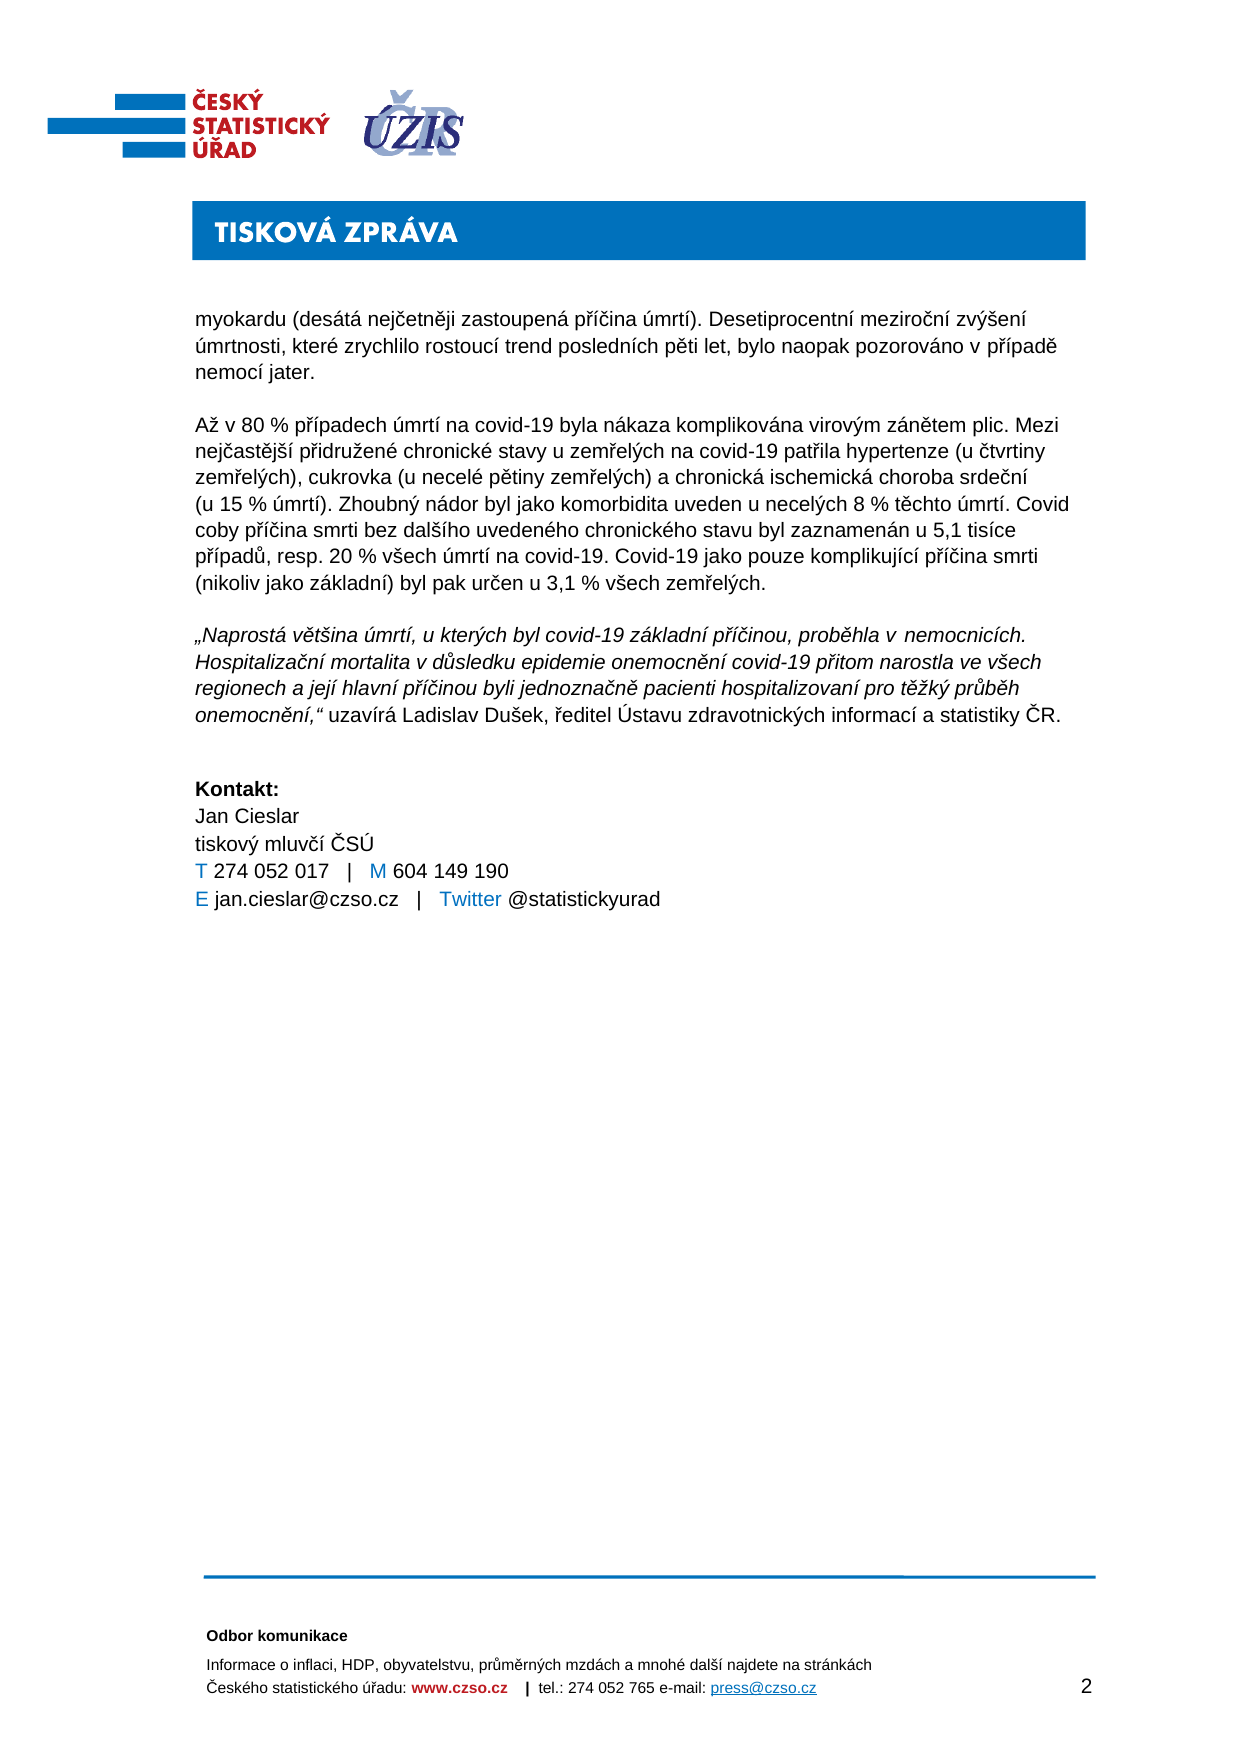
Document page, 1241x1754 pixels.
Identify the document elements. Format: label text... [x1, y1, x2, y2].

text Kontakt: [195, 777, 1092, 801]
text Až v 80 % případech úmrtí na covid-19 byla nákaza komplikována virovým zánětem plic. Mezi nejčastější přidružené chronické stavy u zemřelých na covid-19 patřila hypertenze (u čtvrtiny zemřelých), cukrovka (u necelé pětiny zemřelých) a chronická ischemická choroba srdeční (u 15 % úmrtí). Zhoubný nádor byl jako komorbidita uveden u necelých 8 % těchto úmrtí. Covid coby příčina smrti bez dalšího uvedeného chronického stavu byl zaznamenán u 5,1 tisíce případů, resp. 20 % všech úmrtí na covid-19. Covid-19 jako pouze komplikující příčina smrti (nikoliv jako základní) byl pak určen u 3,1 % všech zemřelých. [195, 412, 1092, 594]
picture [351, 85, 479, 170]
text Jan Cieslar [195, 804, 1092, 828]
text tiskový mluvčí ČSÚ [195, 832, 1092, 856]
text T 274 052 017 | M 604 149 190 [195, 859, 1092, 883]
text „Naprostá většina úmrtí, u kterých byl covid-19 základní příčinou, proběhla v nemocnicích. Hospitalizační mortalita v důsledku epidemie onemocnění covid-19 přitom narostla ve všech regionech a její hlavní příčinou byli jednoznačně pacienti hospitalizovaní pro těžký průběh onemocnění,“ uzavírá Ladislav Dušek, ředitel Ústavu zdravotnických informací a statistiky ČR. [195, 623, 1092, 726]
text E jan.cieslar@czso.cz | Twitter @statistickyurad [195, 887, 1092, 911]
